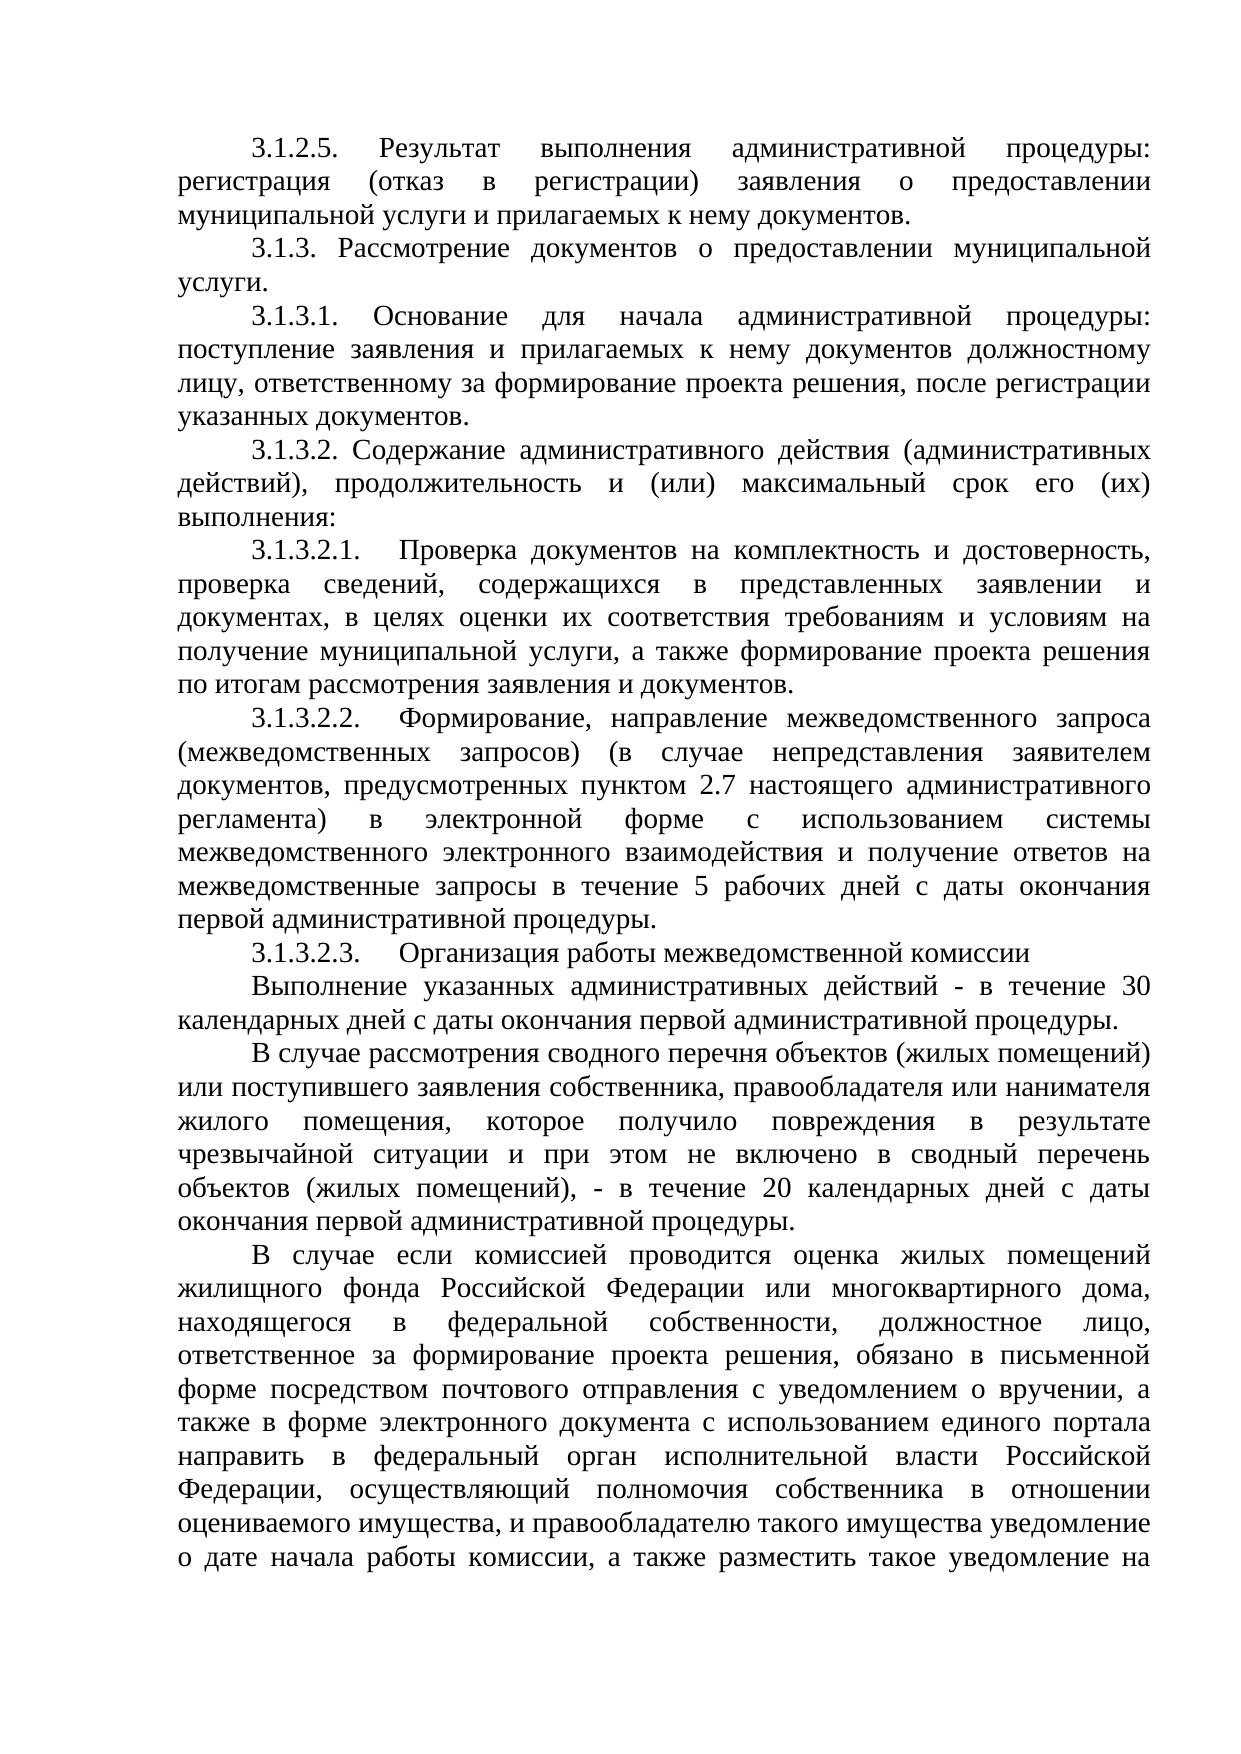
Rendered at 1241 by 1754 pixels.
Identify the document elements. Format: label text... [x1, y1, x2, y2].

text 3.1.3.2.3. Организация работы межведомственной комиссии [177, 935, 1152, 968]
text 3.1.3.2. Содержание административного действия (административных действий), продолжительность и (или) максимальный срок его (их) выполнения: [177, 432, 1152, 532]
text 3.1.3. Рассмотрение документов о предоставлении муниципальной услуги. [177, 231, 1152, 298]
text В случае рассмотрения сводного перечня объектов (жилых помещений) или поступившего заявления собственника, правообладателя или нанимателя жилого помещения, которое получило повреждения в результате чрезвычайной ситуации и при этом не включено в сводный перечень объектов (жилых помещений), - в течение 20 календарных дней с даты окончания первой административной процедуры. [177, 1036, 1152, 1237]
text Выполнение указанных административных действий - в течение 30 календарных дней с даты окончания первой административной процедуры. [177, 968, 1152, 1036]
text 3.1.2.5. Результат выполнения административной процедуры: регистрация (отказ в регистрации) заявления о предоставлении муниципальной услуги и прилагаемых к нему документов. [177, 130, 1152, 231]
text 3.1.3.2.1. Проверка документов на комплектность и достоверность, проверка сведений, содержащихся в представленных заявлении и документах, в целях оценки их соответствия требованиям и условиям на получение муниципальной услуги, а также формирование проекта решения по итогам рассмотрения заявления и документов. [177, 532, 1152, 700]
text 3.1.3.2.2. Формирование, направление межведомственного запроса (межведомственных запросов) (в случае непредставления заявителем документов, предусмотренных пунктом 2.7 настоящего административного регламента) в электронной форме с использованием системы межведомственного электронного взаимодействия и получение ответов на межведомственные запросы в течение 5 рабочих дней с даты окончания первой административной процедуры. [177, 700, 1152, 935]
text 3.1.3.1. Основание для начала административной процедуры: поступление заявления и прилагаемых к нему документов должностному лицу, ответственному за формирование проекта решения, после регистрации указанных документов. [177, 298, 1152, 432]
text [177, 1237, 1152, 1572]
